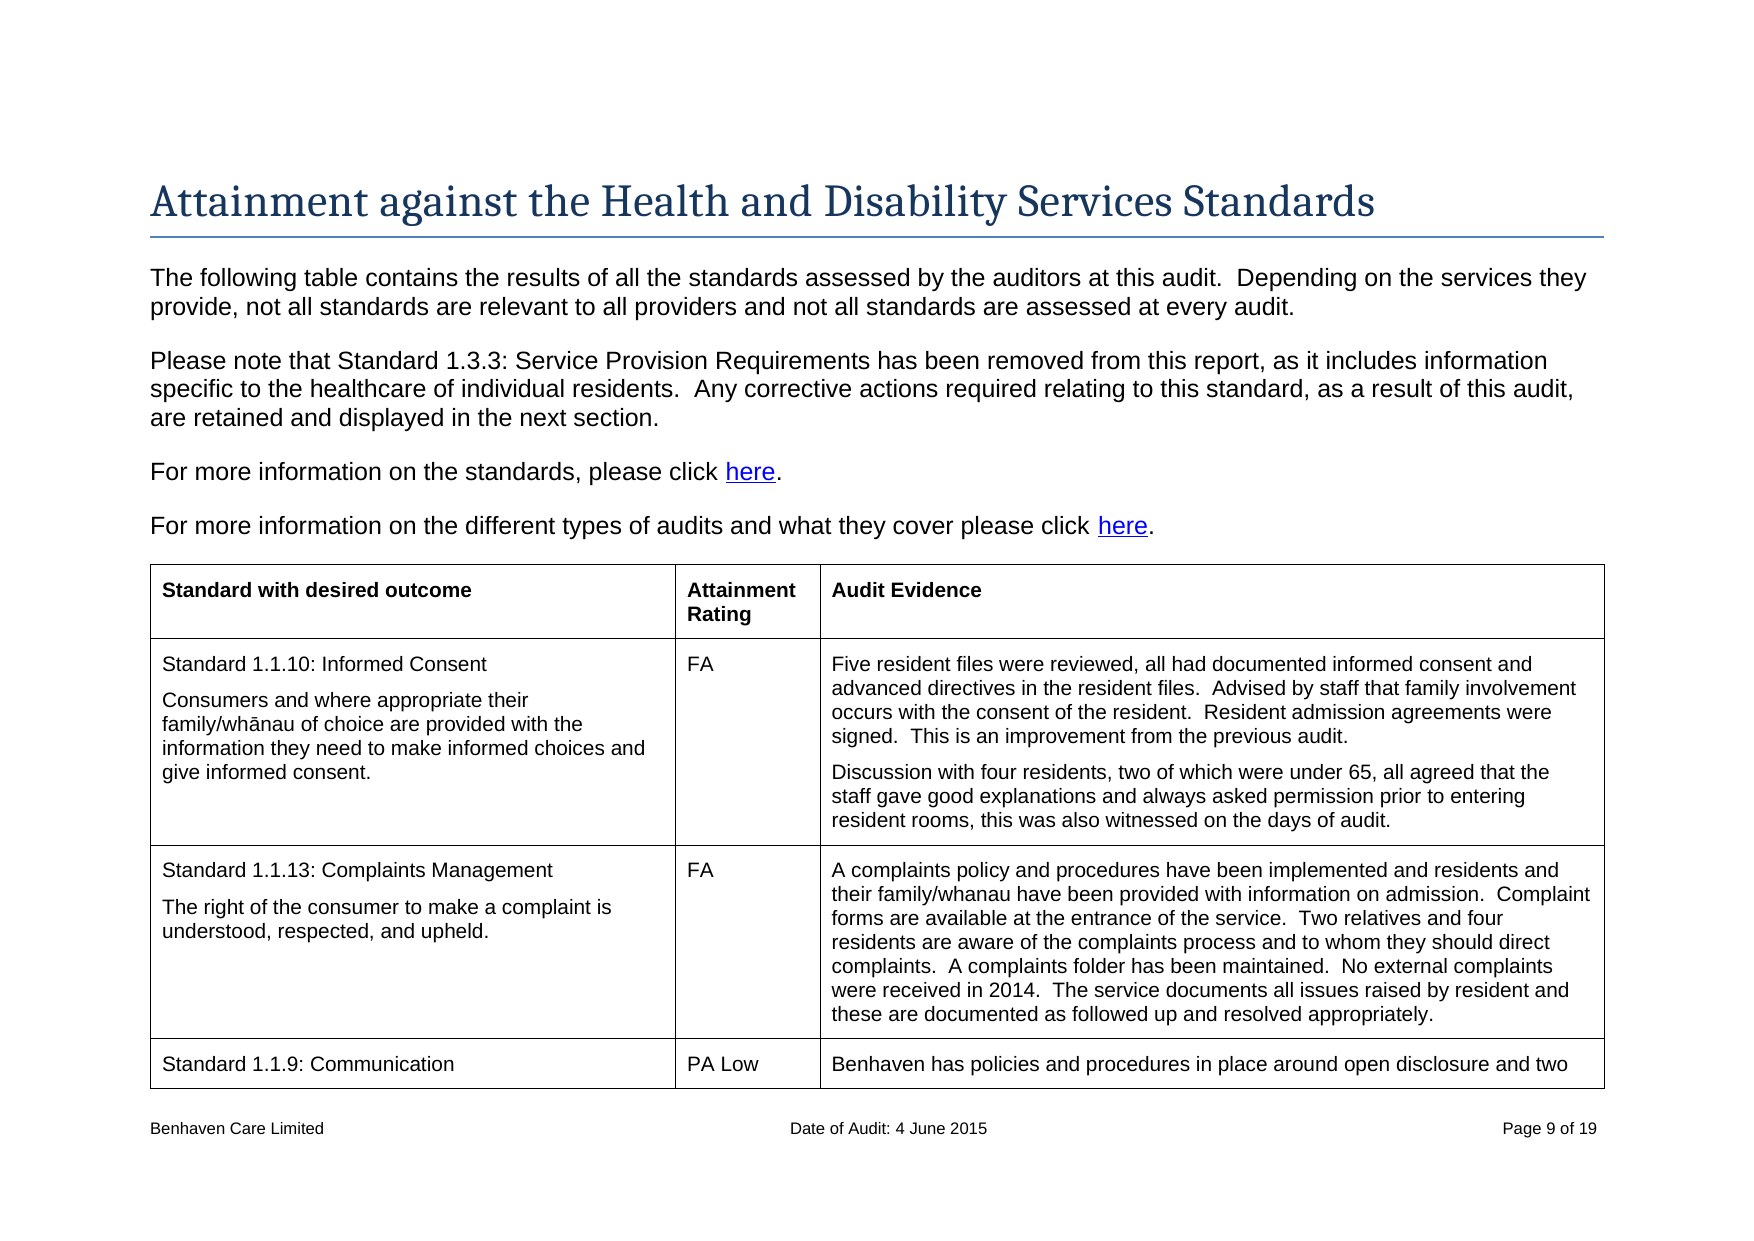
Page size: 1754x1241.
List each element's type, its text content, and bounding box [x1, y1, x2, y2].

text Please note that Standard 1.3.3: Service Provision Requirements has been removed from this report, as it includes information specific to the healthcare of individual residents. Any corrective actions required relating to this standard, as a result of this audit, are retained and displayed in the next section. [150, 346, 1604, 432]
table_cell FA [676, 846, 820, 1038]
table_cell Standard 1.1.13: Complaints Management The right of the consumer to make a complaint is understood, respected, and upheld. [151, 846, 675, 1038]
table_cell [151, 1039, 675, 1088]
table_header Audit Evidence [821, 565, 1604, 638]
table_cell FA [676, 639, 820, 844]
table_cell Five resident files were reviewed, all had documented informed consent and advanced directives in the resident files. Advised by staff that family involvement occurs with the consent of the resident. Resident admission agreements were signed. This is an improvement from the previous audit. Discussion with four residents, two of which were under 65, all agreed that the staff gave good explanations and always asked permission prior to entering resident rooms, this was also witnessed on the days of audit. [821, 639, 1604, 844]
table_cell A complaints policy and procedures have been implemented and residents and their family/whanau have been provided with information on admission. Complaint forms are available at the entrance of the service. Two relatives and four residents are aware of the complaints process and to whom they should direct complaints. A complaints folder has been maintained. No external complaints were received in 2014. The service documents all issues raised by resident and these are documented as followed up and resolved appropriately. [821, 846, 1604, 1038]
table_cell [821, 1039, 1604, 1088]
table_cell Standard 1.1.10: Informed Consent Consumers and where appropriate their family/whānau of choice are provided with the information they need to make informed choices and give informed consent. [151, 639, 675, 844]
text The following table contains the results of all the standards assessed by the auditors at this audit. Depending on the services they provide, not all standards are relevant to all providers and not all standards are assessed at every audit. [150, 263, 1604, 321]
text For more information on the different types of audits and what they cover please click here. [150, 511, 1604, 539]
table_header Attainment Rating [676, 565, 820, 638]
subtitle Attainment against the Health and Disability Services Standards [150, 175, 1604, 236]
table_header Standard with desired outcome [151, 565, 675, 638]
table_cell PA Low [676, 1039, 820, 1088]
text For more information on the standards, please click here. [150, 457, 1604, 486]
